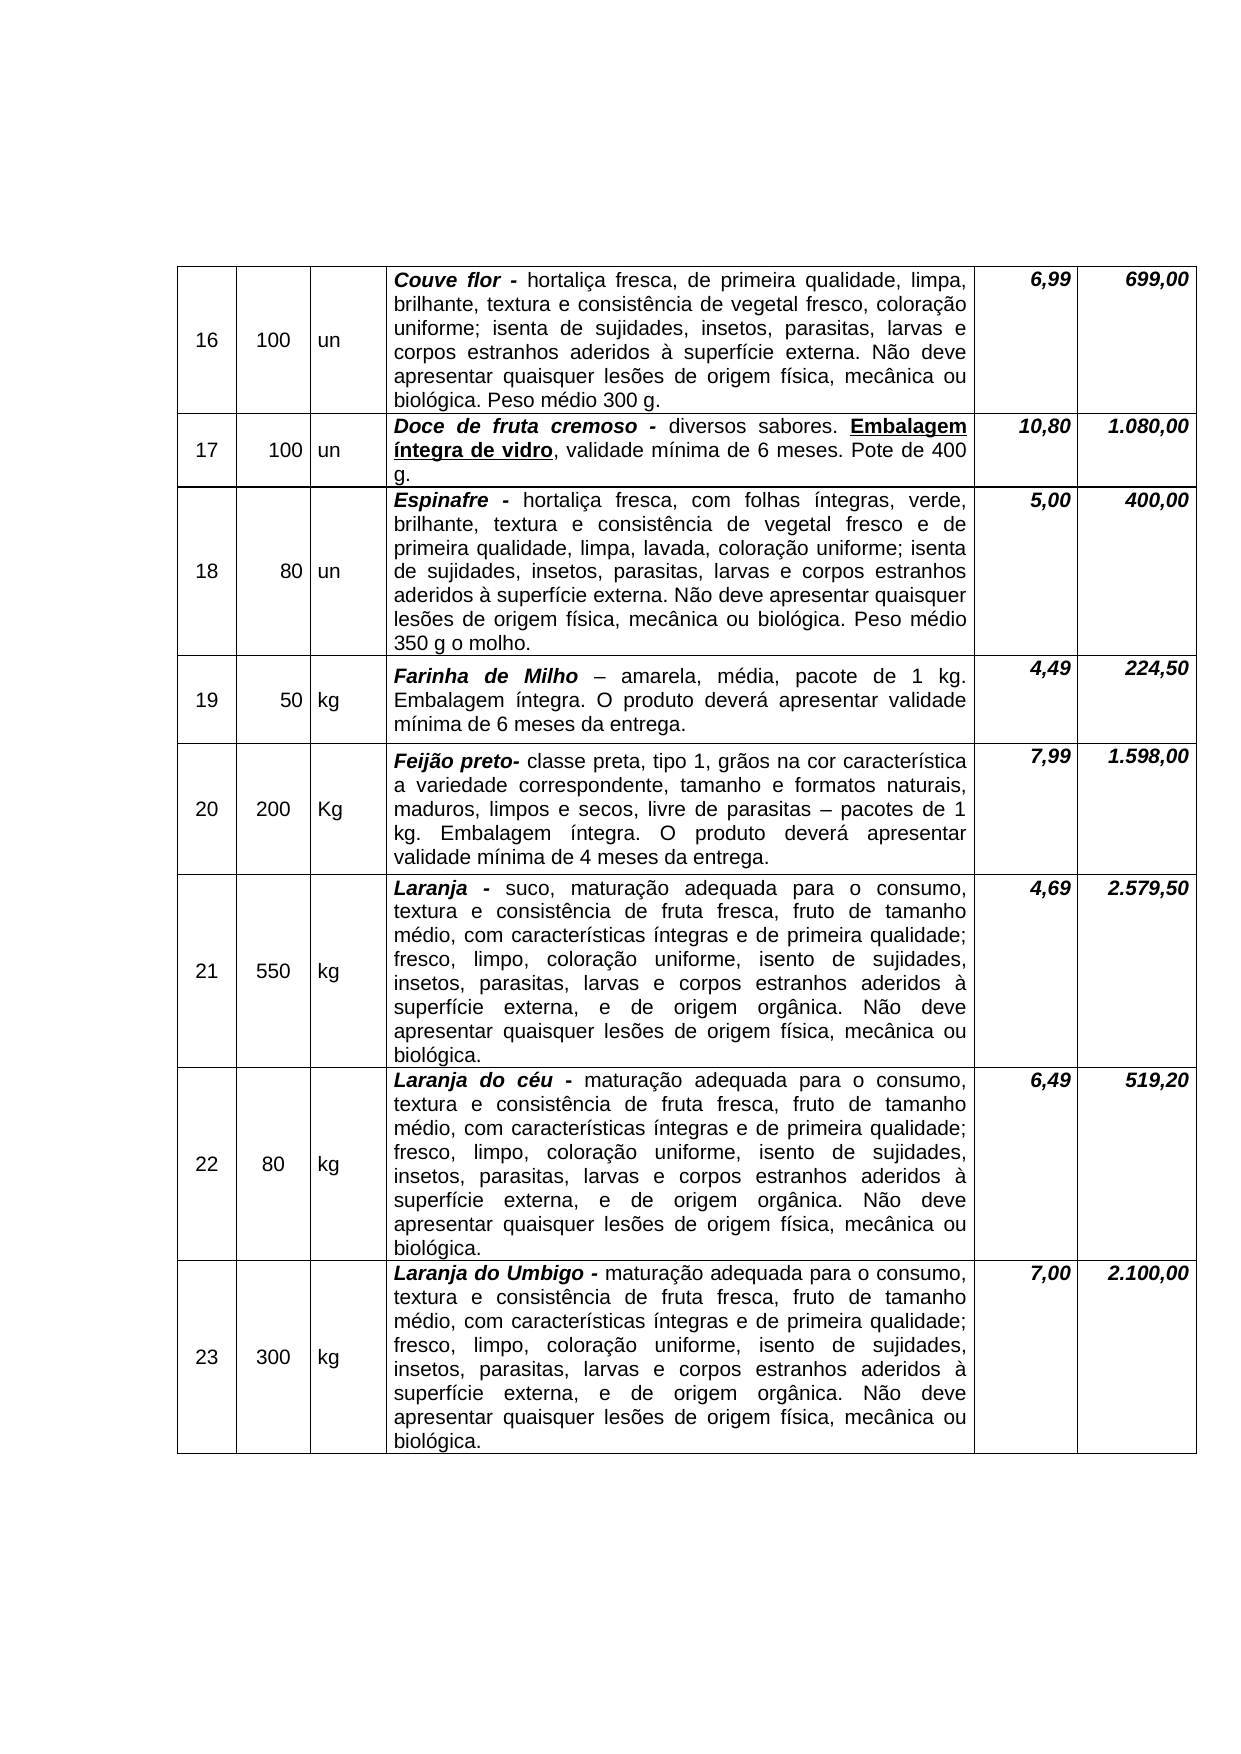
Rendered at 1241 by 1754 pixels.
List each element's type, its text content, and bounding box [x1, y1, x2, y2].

table_cell 200 [237, 744, 310, 874]
table_cell Laranja do céu - maturação adequada para o consumo, textura e consistência de fruta fresca, fruto de tamanho médio, com características íntegras e de primeira qualidade; fresco, limpo, coloração uniforme, isento de sujidades, insetos, parasitas, larvas e corpos estranhos aderidos à superfície externa, e de origem orgânica. Não deve apresentar quaisquer lesões de origem física, mecânica ou biológica. [387, 1068, 974, 1260]
table_cell 2.100,00 [1078, 1261, 1196, 1452]
table_cell 19 [178, 656, 236, 743]
table_cell 4,49 [975, 656, 1077, 743]
table_cell kg [311, 875, 386, 1067]
table_cell Couve flor - hortaliça fresca, de primeira qualidade, limpa, brilhante, textura e consistência de vegetal fresco, coloração uniforme; isenta de sujidades, insetos, parasitas, larvas e corpos estranhos aderidos à superfície externa. Não deve apresentar quaisquer lesões de origem física, mecânica ou biológica. Peso médio 300 g. [387, 267, 974, 413]
table_cell kg [311, 1068, 386, 1260]
table_cell 10,80 [975, 414, 1077, 486]
table_cell kg [311, 1261, 386, 1452]
table_cell 224,50 [1078, 656, 1196, 743]
table_cell 21 [178, 875, 236, 1067]
table_cell Doce de fruta cremoso - diversos sabores. Embalagem íntegra de vidro, validade mínima de 6 meses. Pote de 400 g. [387, 414, 974, 486]
table_cell Feijão preto- classe preta, tipo 1, grãos na cor característica a variedade correspondente, tamanho e formatos naturais, maduros, limpos e secos, livre de parasitas – pacotes de 1 kg. Embalagem íntegra. O produto deverá apresentar validade mínima de 4 meses da entrega. [387, 744, 974, 874]
table_cell 7,00 [975, 1261, 1077, 1452]
table_cell Kg [311, 744, 386, 874]
table_cell 699,00 [1078, 267, 1196, 413]
table_cell 6,99 [975, 267, 1077, 413]
table_cell un [311, 488, 386, 655]
table_cell 4,69 [975, 875, 1077, 1067]
table_cell 80 [237, 1068, 310, 1260]
table_cell 6,49 [975, 1068, 1077, 1260]
table_cell Espinafre - hortaliça fresca, com folhas íntegras, verde, brilhante, textura e consistência de vegetal fresco e de primeira qualidade, limpa, lavada, coloração uniforme; isenta de sujidades, insetos, parasitas, larvas e corpos estranhos aderidos à superfície externa. Não deve apresentar quaisquer lesões de origem física, mecânica ou biológica. Peso médio 350 g o molho. [387, 488, 974, 655]
table_cell 5,00 [975, 488, 1077, 655]
table_cell 550 [237, 875, 310, 1067]
table_cell 23 [178, 1261, 236, 1452]
table_cell un [311, 414, 386, 486]
table_cell 16 [178, 267, 236, 413]
table_cell 50 [237, 656, 310, 743]
table_cell 100 [237, 267, 310, 413]
table_cell 1.598,00 [1078, 744, 1196, 874]
table_cell 22 [178, 1068, 236, 1260]
table_cell Farinha de Milho – amarela, média, pacote de 1 kg. Embalagem íntegra. O produto deverá apresentar validade mínima de 6 meses da entrega. [387, 656, 974, 743]
table_cell 80 [237, 488, 310, 655]
table_cell 100 [237, 414, 310, 486]
table_cell kg [311, 656, 386, 743]
table_cell 1.080,00 [1078, 414, 1196, 486]
table_cell Laranja do Umbigo - maturação adequada para o consumo, textura e consistência de fruta fresca, fruto de tamanho médio, com características íntegras e de primeira qualidade; fresco, limpo, coloração uniforme, isento de sujidades, insetos, parasitas, larvas e corpos estranhos aderidos à superfície externa, e de origem orgânica. Não deve apresentar quaisquer lesões de origem física, mecânica ou biológica. [387, 1261, 974, 1452]
table_cell 2.579,50 [1078, 875, 1196, 1067]
table_cell un [311, 267, 386, 413]
table_cell 20 [178, 744, 236, 874]
table_cell Laranja - suco, maturação adequada para o consumo, textura e consistência de fruta fresca, fruto de tamanho médio, com características íntegras e de primeira qualidade; fresco, limpo, coloração uniforme, isento de sujidades, insetos, parasitas, larvas e corpos estranhos aderidos à superfície externa, e de origem orgânica. Não deve apresentar quaisquer lesões de origem física, mecânica ou biológica. [387, 875, 974, 1067]
table_cell 400,00 [1078, 488, 1196, 655]
table_cell 519,20 [1078, 1068, 1196, 1260]
table_cell 300 [237, 1261, 310, 1452]
table_cell 17 [178, 414, 236, 486]
table_cell 7,99 [975, 744, 1077, 874]
table_cell 18 [178, 488, 236, 655]
